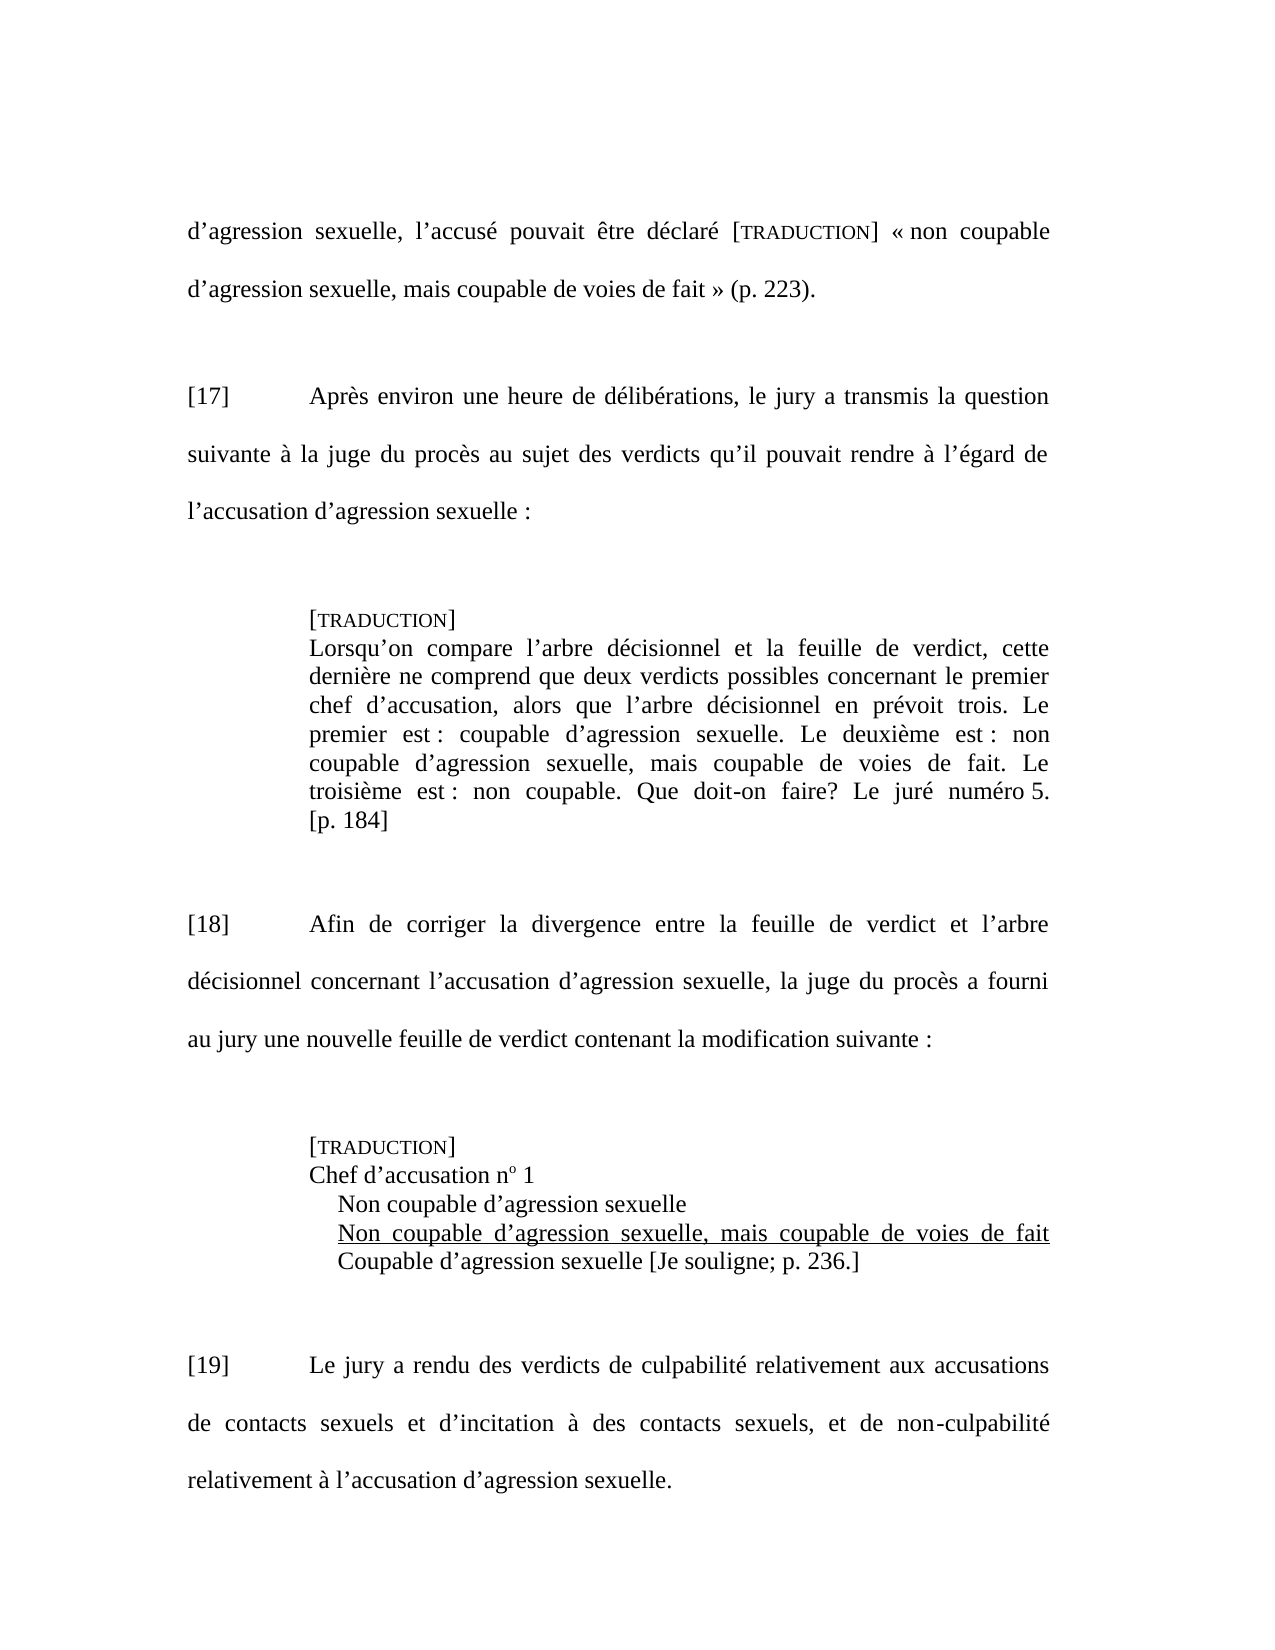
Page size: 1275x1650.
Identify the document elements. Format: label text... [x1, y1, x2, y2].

text Après environ une heure de délibérations, le jury a transmis la question suivante à la juge du procès au sujet des verdicts qu’il pouvait rendre à l’égard de l’accusation d’agression sexuelle : [187, 381, 1050, 525]
text Chef d’accusation no 1 [187, 1160, 1050, 1189]
text Lorsqu’on compare l’arbre décisionnel et la feuille de verdict, cette dernière ne comprend que deux verdicts possibles concernant le premier chef d’accusation, alors que l’arbre décisionnel en prévoit trois. Le premier est : coupable d’agression sexuelle. Le deuxième est : non coupable d’agression sexuelle, mais coupable de voies de fait. Le troisième est : non coupable. Que doit-on faire? Le juré numéro 5. [p. 184] [187, 633, 1050, 834]
text [traduction] [187, 1131, 1050, 1160]
text [traduction] [187, 604, 1050, 633]
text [187, 216, 1050, 303]
text Le jury a rendu des verdicts de culpabilité relativement aux accusations de contacts sexuels et d’incitation à des contacts sexuels, et de non-culpabilité relativement à l’accusation d’agression sexuelle. [187, 1350, 1050, 1494]
text Non coupable d’agression sexuelle [187, 1189, 1050, 1218]
text Non coupable d’agression sexuelle, mais coupable de voies de fait Coupable d’agression sexuelle [Je souligne; p. 236.] [216, 1218, 1050, 1275]
text Afin de corriger la divergence entre la feuille de verdict et l’arbre décisionnel concernant l’accusation d’agression sexuelle, la juge du procès a fourni au jury une nouvelle feuille de verdict contenant la modification suivante : [187, 909, 1050, 1053]
